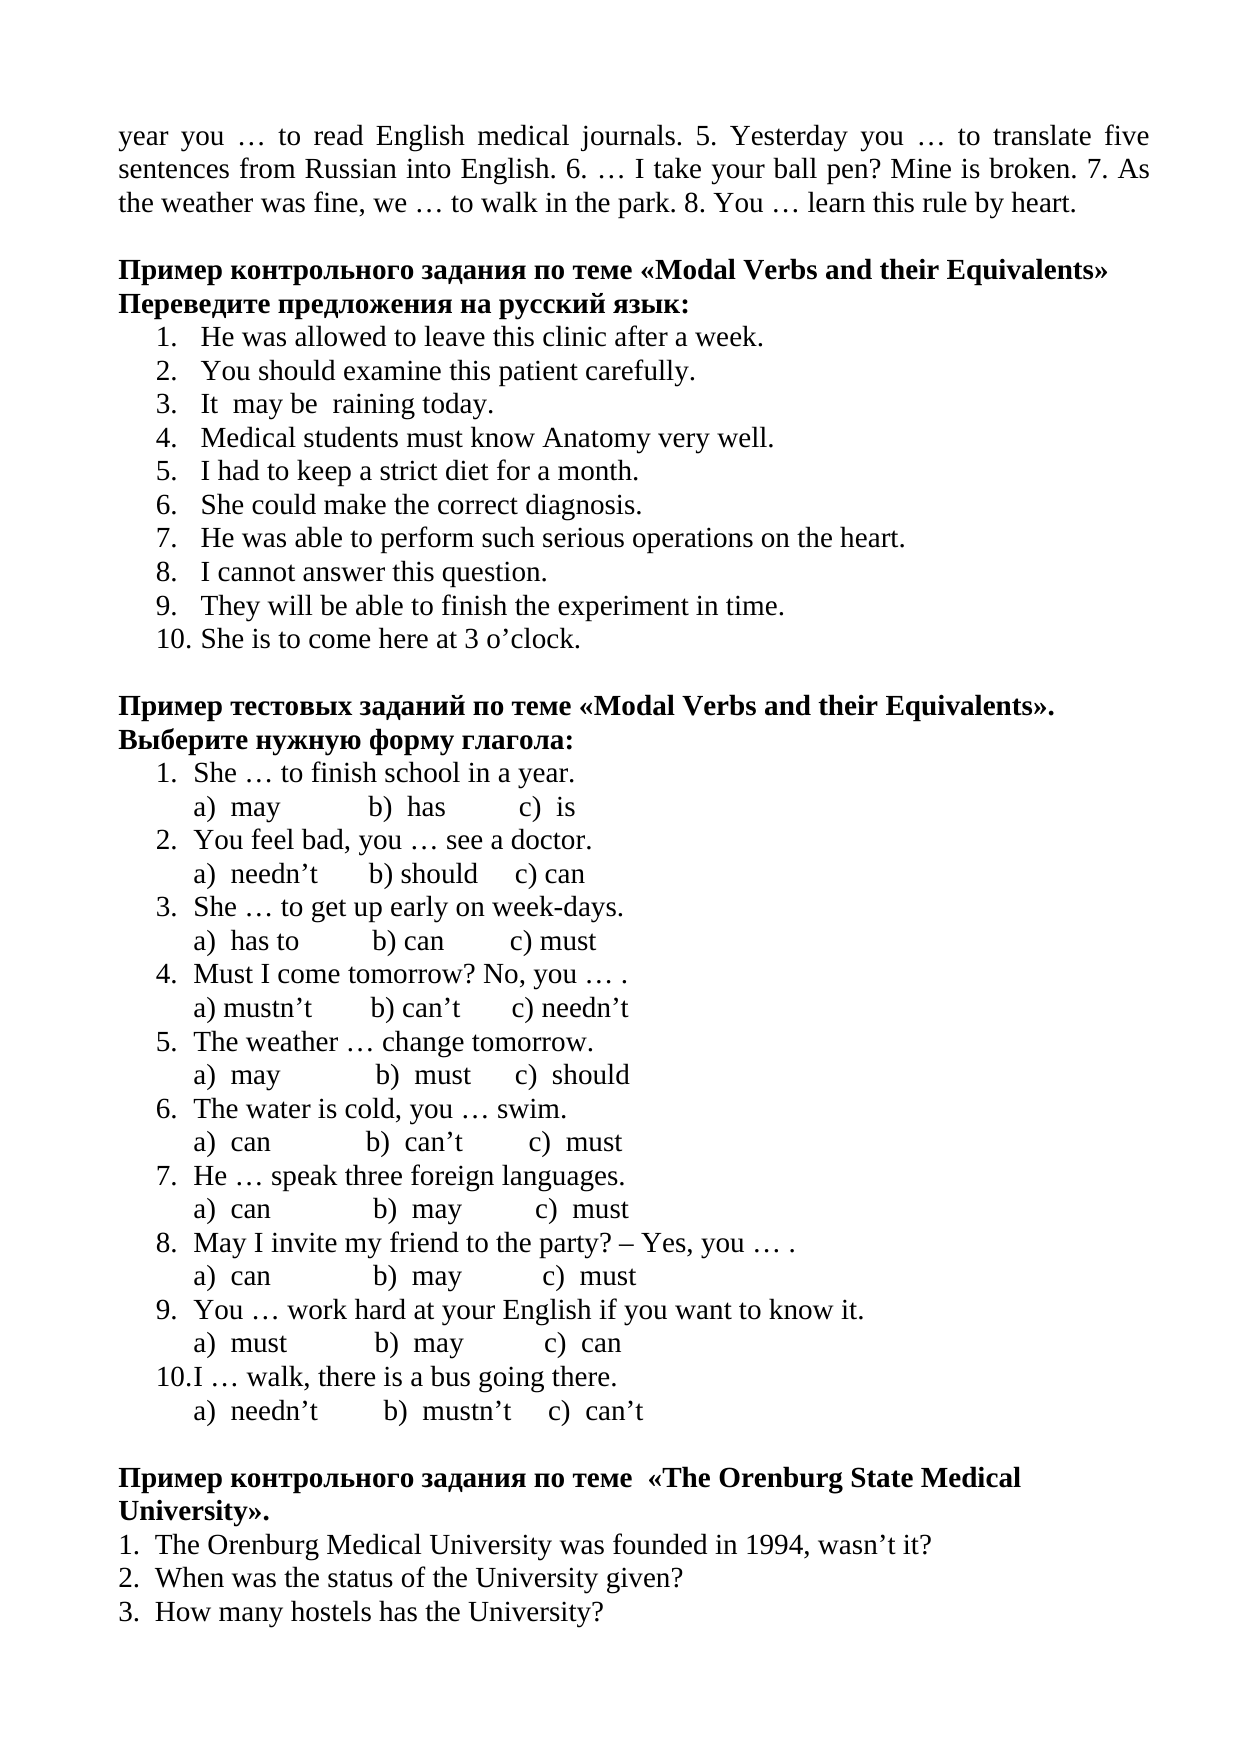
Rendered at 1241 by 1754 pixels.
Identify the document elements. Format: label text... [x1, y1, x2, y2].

text a) can b) can’t c) must [193, 1124, 1152, 1158]
text 2. When was the status of the University given? [118, 1560, 1152, 1594]
list May I invite my friend to the party? – Yes, you … . [156, 1225, 1152, 1258]
text a) can b) may c) must [193, 1258, 1152, 1292]
list The weather … change tomorrow. [156, 1024, 1152, 1057]
text Пример тестовых заданий по теме «Modal Verbs and their Equivalents». [118, 688, 1152, 722]
list I had to keep a strict diet for a month. [156, 453, 1152, 487]
text a) may b) has c) is [193, 789, 1152, 822]
list She could make the correct diagnosis. [156, 487, 1152, 521]
list You feel bad, you … see a doctor. [156, 822, 1152, 856]
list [118, 118, 1152, 219]
list She is to come here at 3 o’clock. [156, 621, 1152, 655]
text 3. How many hostels has the University? [118, 1594, 1152, 1627]
text Пример контрольного задания по теме «Modal Verbs and their Equivalents» [118, 252, 1152, 286]
text Выберите нужную форму глагола: [118, 722, 1152, 755]
text a) may b) must c) should [193, 1057, 1152, 1091]
list Medical students must know Anatomy very well. [156, 420, 1152, 453]
list She … to finish school in a year. [156, 755, 1152, 789]
text 1. The Orenburg Medical University was founded in 1994, wasn’t it? [118, 1527, 1152, 1560]
text Пример контрольного задания по теме «The Orenburg State Medical University». [118, 1460, 1152, 1527]
text a) can b) may c) must [193, 1191, 1152, 1225]
list Must I come tomorrow? No, you … . [156, 957, 1152, 990]
list He … speak three foreign languages. [156, 1158, 1152, 1191]
list They will be able to finish the experiment in time. [156, 588, 1152, 621]
list It may be raining today. [156, 386, 1152, 420]
list You … work hard at your English if you want to know it. [156, 1292, 1152, 1326]
text Переведите предложения на русский язык: [118, 286, 1152, 319]
list The water is cold, you … swim. [156, 1091, 1152, 1124]
list I … walk, there is a bus going there. [156, 1359, 1152, 1393]
list He was able to perform such serious operations on the heart. [156, 521, 1152, 554]
text a) needn’t b) mustn’t c) can’t [193, 1393, 1152, 1426]
list She … to get up early on week-days. [156, 889, 1152, 923]
text a) has to b) can c) must [193, 923, 1152, 957]
list You should examine this patient carefully. [156, 353, 1152, 386]
text a) must b) may c) can [193, 1326, 1152, 1359]
text a) needn’t b) should c) can [193, 856, 1152, 889]
text a) mustn’t b) can’t c) needn’t [193, 990, 1152, 1024]
list He was allowed to leave this clinic after a week. [156, 319, 1152, 353]
list I cannot answer this question. [156, 554, 1152, 588]
